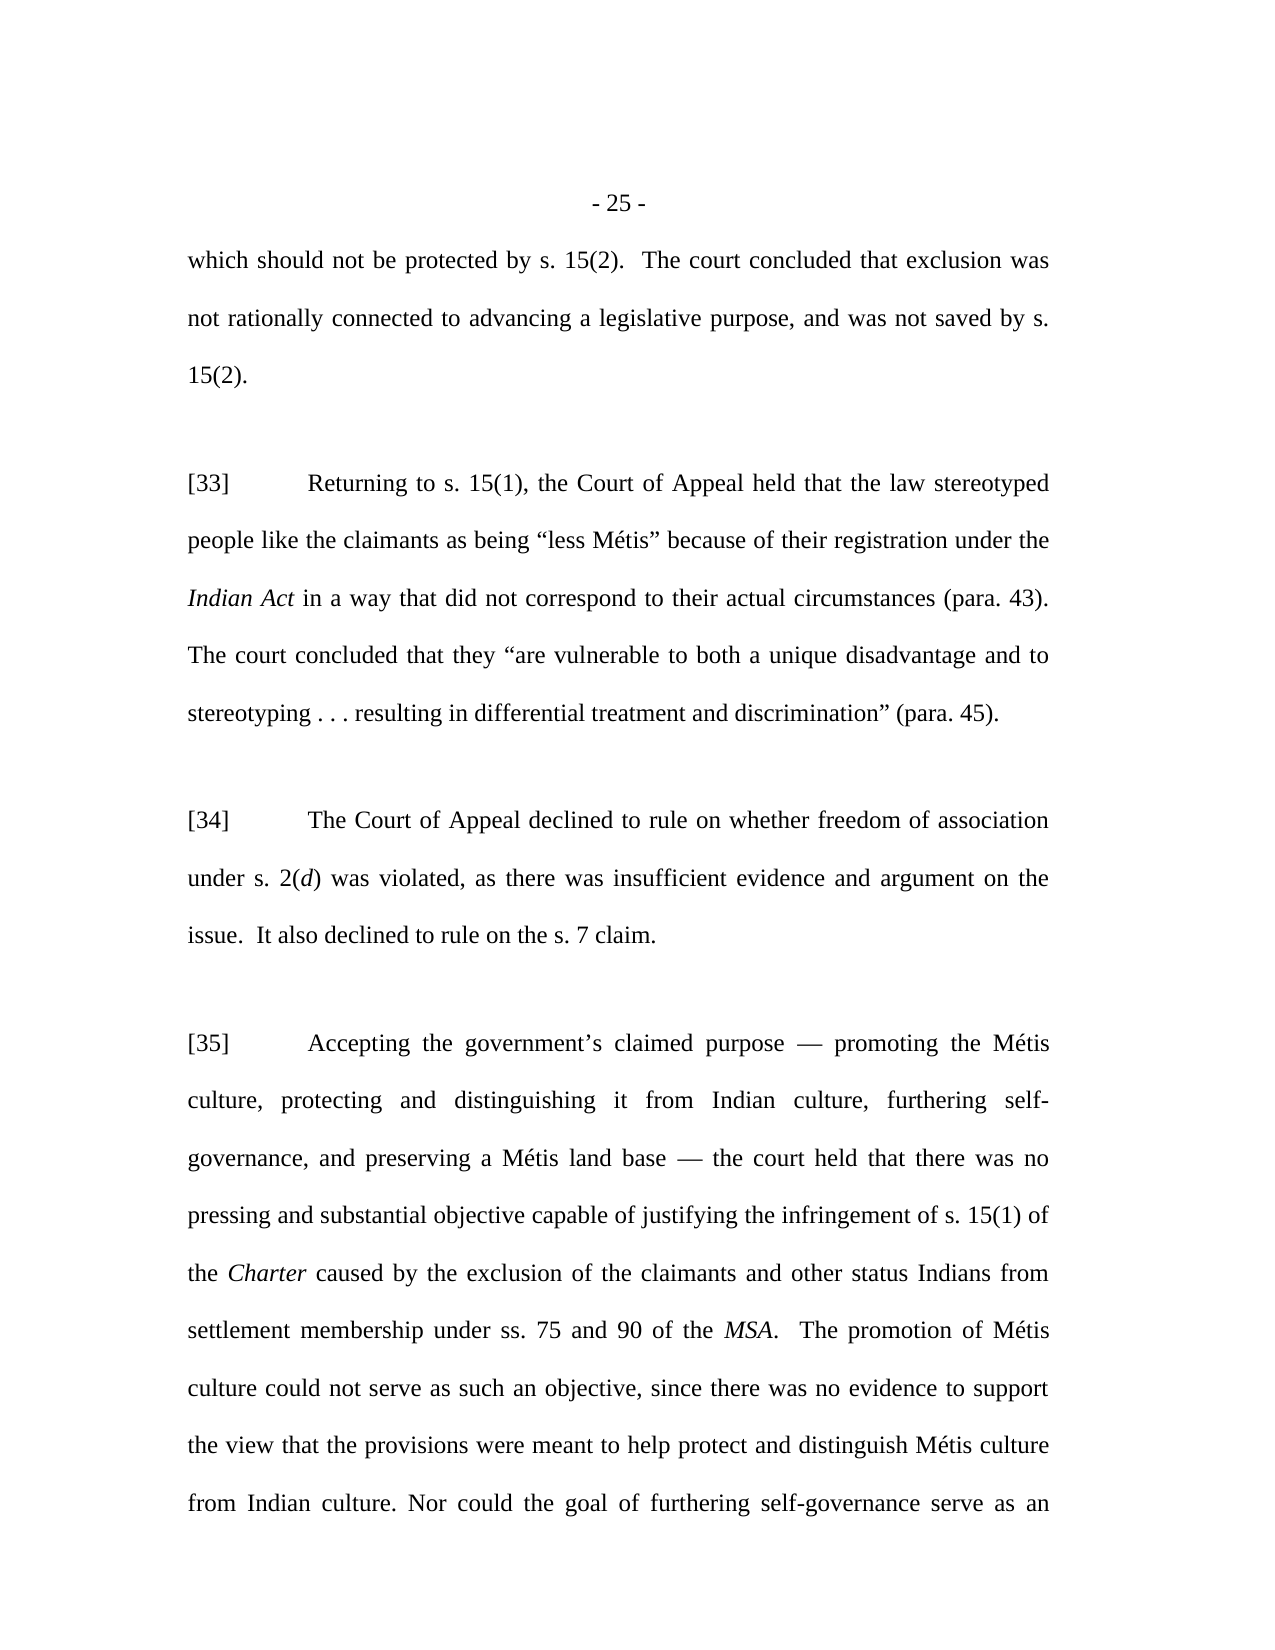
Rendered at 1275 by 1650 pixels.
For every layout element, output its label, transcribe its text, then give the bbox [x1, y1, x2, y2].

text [187, 1028, 1050, 1516]
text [187, 245, 1050, 389]
text Returning to s. 15(1), the Court of Appeal held that the law stereotyped people like the claimants as being “less Métis” because of their registration under the Indian Act in a way that did not correspond to their actual circumstances (para. 43). The court concluded that they “are vulnerable to both a unique disadvantage and to stereotyping . . . resulting in differential treatment and discrimination” (para. 45). [187, 468, 1050, 726]
text The Court of Appeal declined to rule on whether freedom of association under s. 2(d) was violated, as there was insufficient evidence and argument on the issue. It also declined to rule on the s. 7 claim. [187, 805, 1050, 949]
